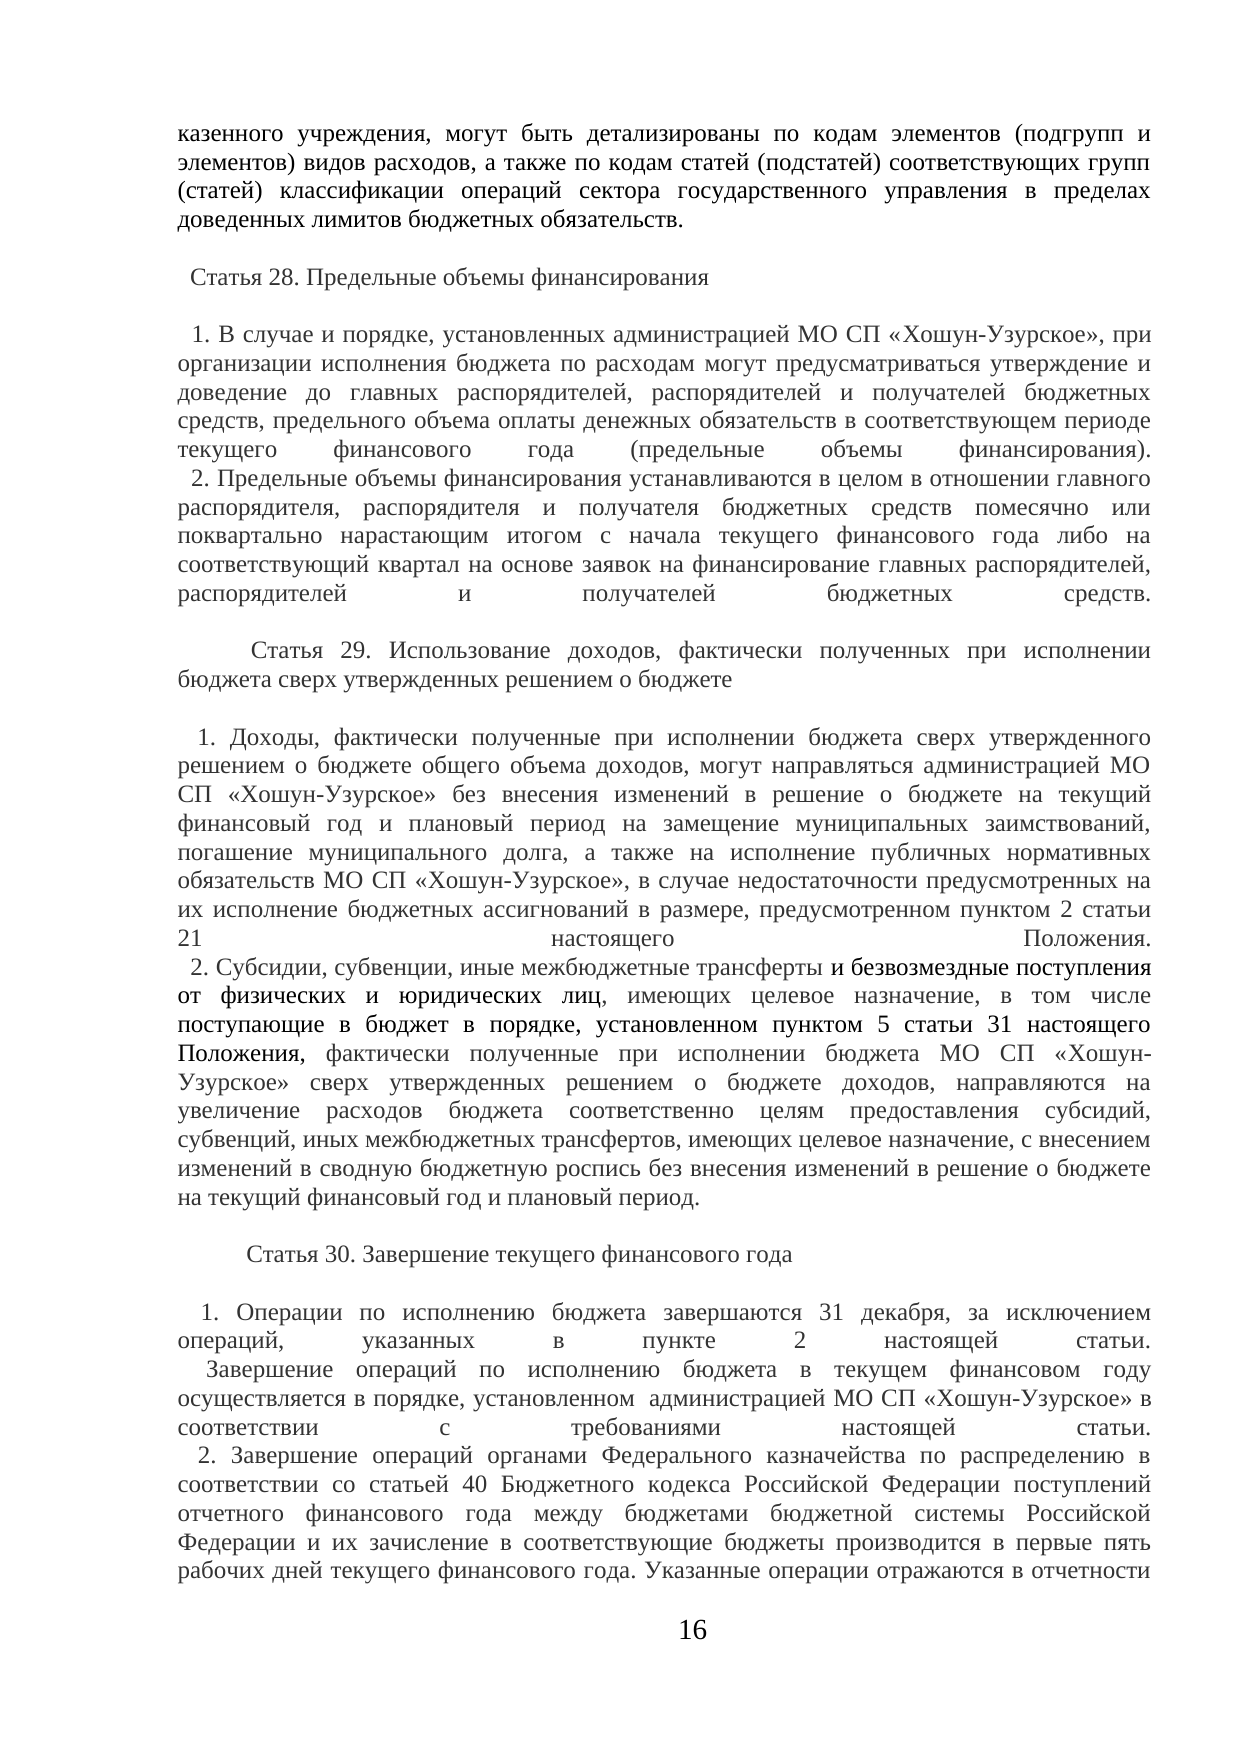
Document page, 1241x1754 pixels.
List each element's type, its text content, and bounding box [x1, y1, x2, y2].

text 1. В случае и порядке, установленных администрацией МО СП «Хошун-Узурское», при организации исполнения бюджета по расходам могут предусматриваться утверждение и доведение до главных распорядителей, распорядителей и получателей бюджетных средств, предельного объема оплаты денежных обязательств в соответствующем периоде текущего финансового года (предельные объемы финансирования). 2. Предельные объемы финансирования устанавливаются в целом в отношении главного распорядителя, распорядителя и получателя бюджетных средств помесячно или поквартально нарастающим итогом с начала текущего финансового года либо на соответствующий квартал на основе заявок на финансирование главных распорядителей, распорядителей и получателей бюджетных средств. [177, 291, 1152, 636]
text 1. Доходы, фактически полученные при исполнении бюджета сверх утвержденного решением о бюджете общего объема доходов, могут направляться администрацией МО СП «Хошун-Узурское» без внесения изменений в решение о бюджете на текущий финансовый год и плановый период на замещение муниципальных заимствований, погашение муниципального долга, а также на исполнение публичных нормативных обязательств МО СП «Хошун-Узурское», в случае недостаточности предусмотренных на их исполнение бюджетных ассигнований в размере, предусмотренном пунктом 2 статьи 21 настоящего Положения. 2. Субсидии, субвенции, иные межбюджетные трансферты и безвозмездные поступления от физических и юридических лиц, имеющих целевое назначение, в том числе поступающие в бюджет в порядке, установленном пунктом 5 статьи 31 настоящего Положения, фактически полученные при исполнении бюджета МО СП «Хошун-Узурское» сверх утвержденных решением о бюджете доходов, направляются на увеличение расходов бюджета соответственно целям предоставления субсидий, субвенций, иных межбюджетных трансфертов, имеющих целевое назначение, с внесением изменений в сводную бюджетную роспись без внесения изменений в решение о бюджете на текущий финансовый год и плановый период. [177, 693, 1152, 1211]
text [177, 118, 1152, 233]
text Статья 29. Использование доходов, фактически полученных при исполнении бюджета сверх утвержденных решением о бюджете [177, 636, 1152, 693]
text Статья 30. Завершение текущего финансового года [177, 1239, 1152, 1268]
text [177, 1268, 1152, 1584]
text Статья 28. Предельные объемы финансирования [177, 233, 1152, 291]
